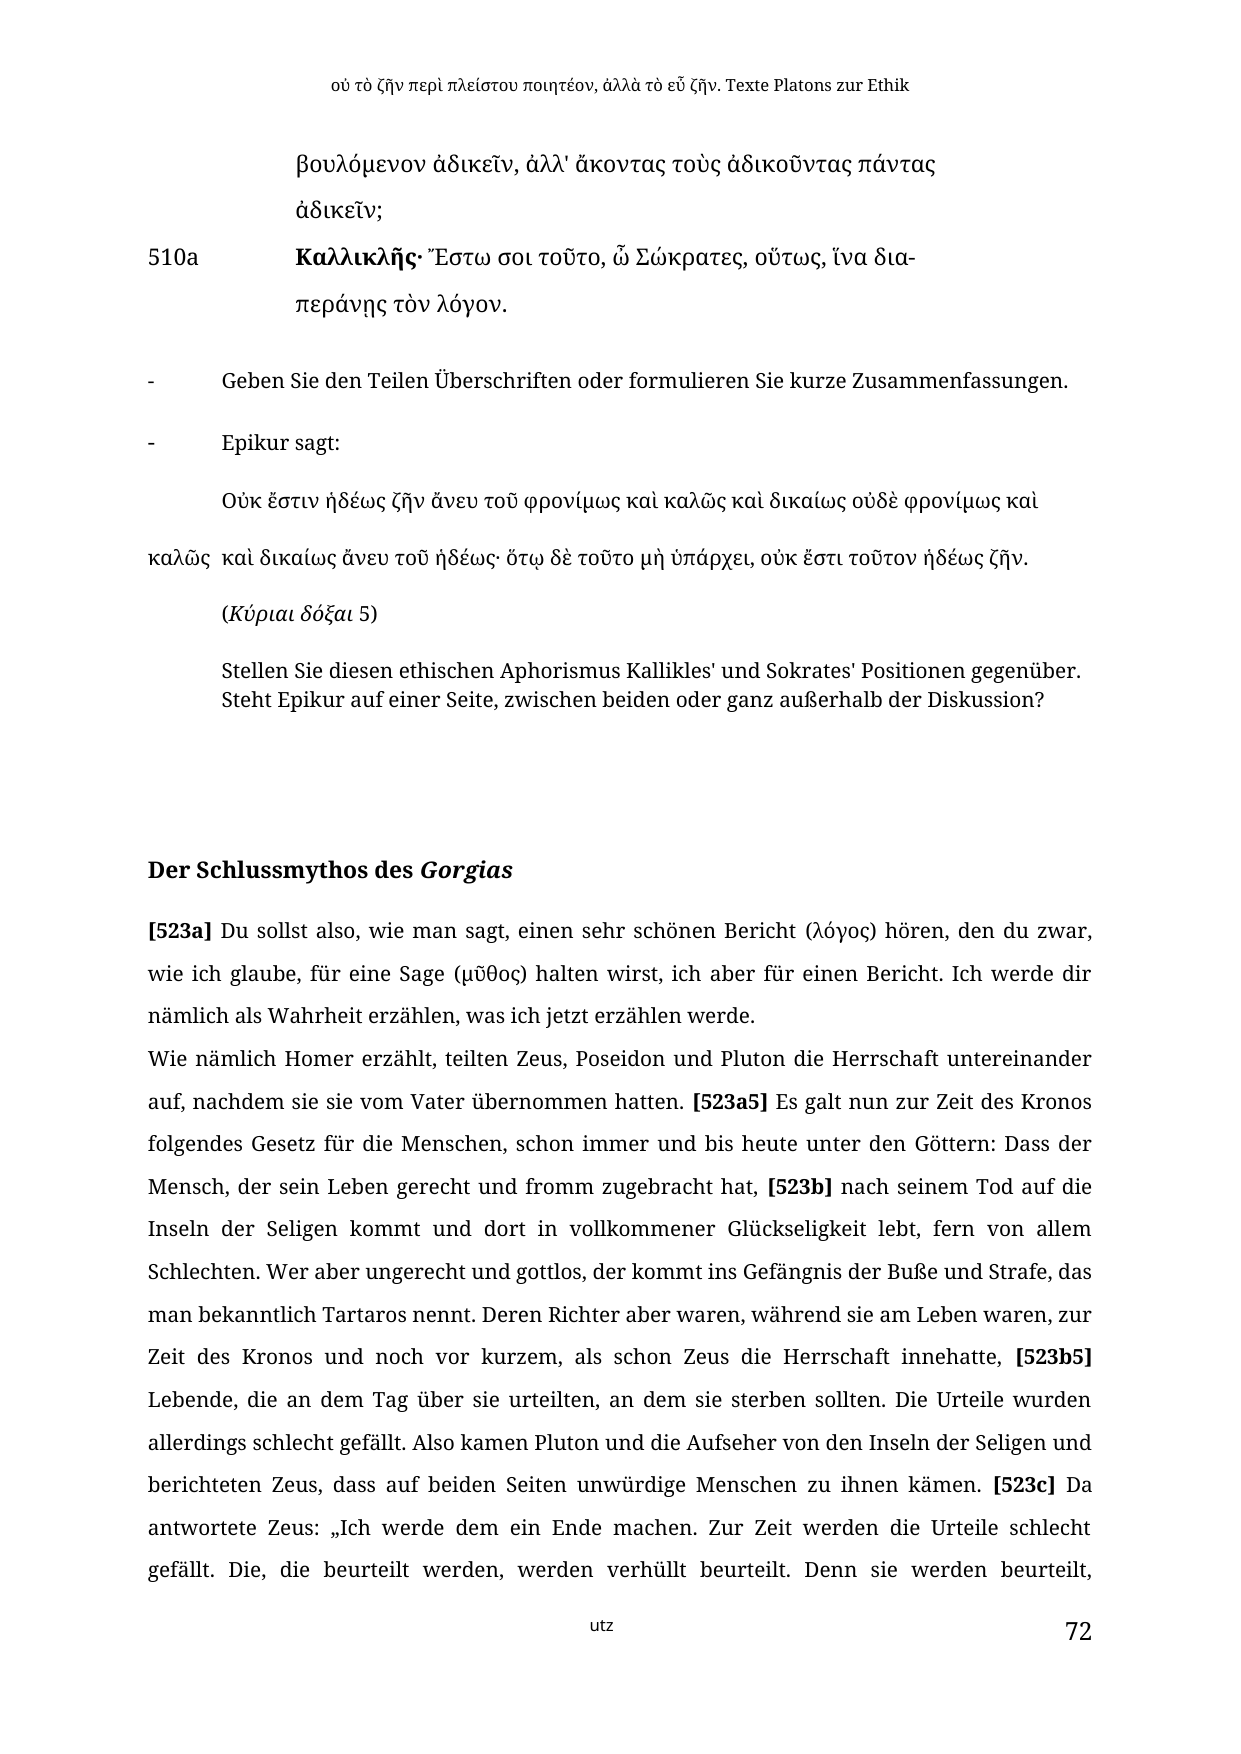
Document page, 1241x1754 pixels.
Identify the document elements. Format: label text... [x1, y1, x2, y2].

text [148, 1044, 1093, 1584]
text [523a] Du sollst also, wie man sagt, einen sehr schönen Bericht (λόγος) hören, den du zwar, wie ich glaube, für eine Sage (μῦθος) halten wirst, ich aber für einen Bericht. Ich werde dir nämlich als Wahrheit erzählen, was ich jetzt erzählen werde. [148, 916, 1093, 1030]
text - Geben Sie den Teilen Überschriften oder formulieren Sie kurze Zusammenfassungen. [148, 366, 1093, 395]
text 510a Καλλικλῆς· Ἔστω σοι τοῦτο, ὦ Σώκρατες, οὕτως, ἵνα δια- [148, 241, 1093, 273]
text Steht Epikur auf einer Seite, zwischen beiden oder ganz außerhalb der Diskussion? [148, 685, 1093, 713]
text - Epikur sagt: [148, 426, 1093, 457]
text ἀδικεῖν; [148, 194, 1093, 226]
text (Κύριαι δόξαι 5) [148, 599, 1093, 628]
text περάνῃς τὸν λόγον. [148, 288, 1093, 319]
text Stellen Sie diesen ethischen Aphorismus Kallikles' und Sokrates' Positionen gegenüber. [148, 656, 1093, 685]
text βουλόμενον ἀδικεῖν, ἀλλ' ἄκοντας τοὺς ἀδικοῦντας πάντας [148, 148, 1093, 179]
text Οὐκ ἔστιν ἡδέως ζῆν ἄνευ τοῦ φρονίμως καὶ καλῶς καὶ δικαίως οὐδὲ φρονίμως καὶ καλῶς καὶ δικαίως ἄνευ τοῦ ἡδέως· ὅτῳ δὲ τοῦτο μὴ ὑπάρχει, οὐκ ἔστι τοῦτον ἡδέως ζῆν. [148, 486, 1093, 571]
text Der Schlussmythos des Gorgias [148, 854, 1093, 885]
